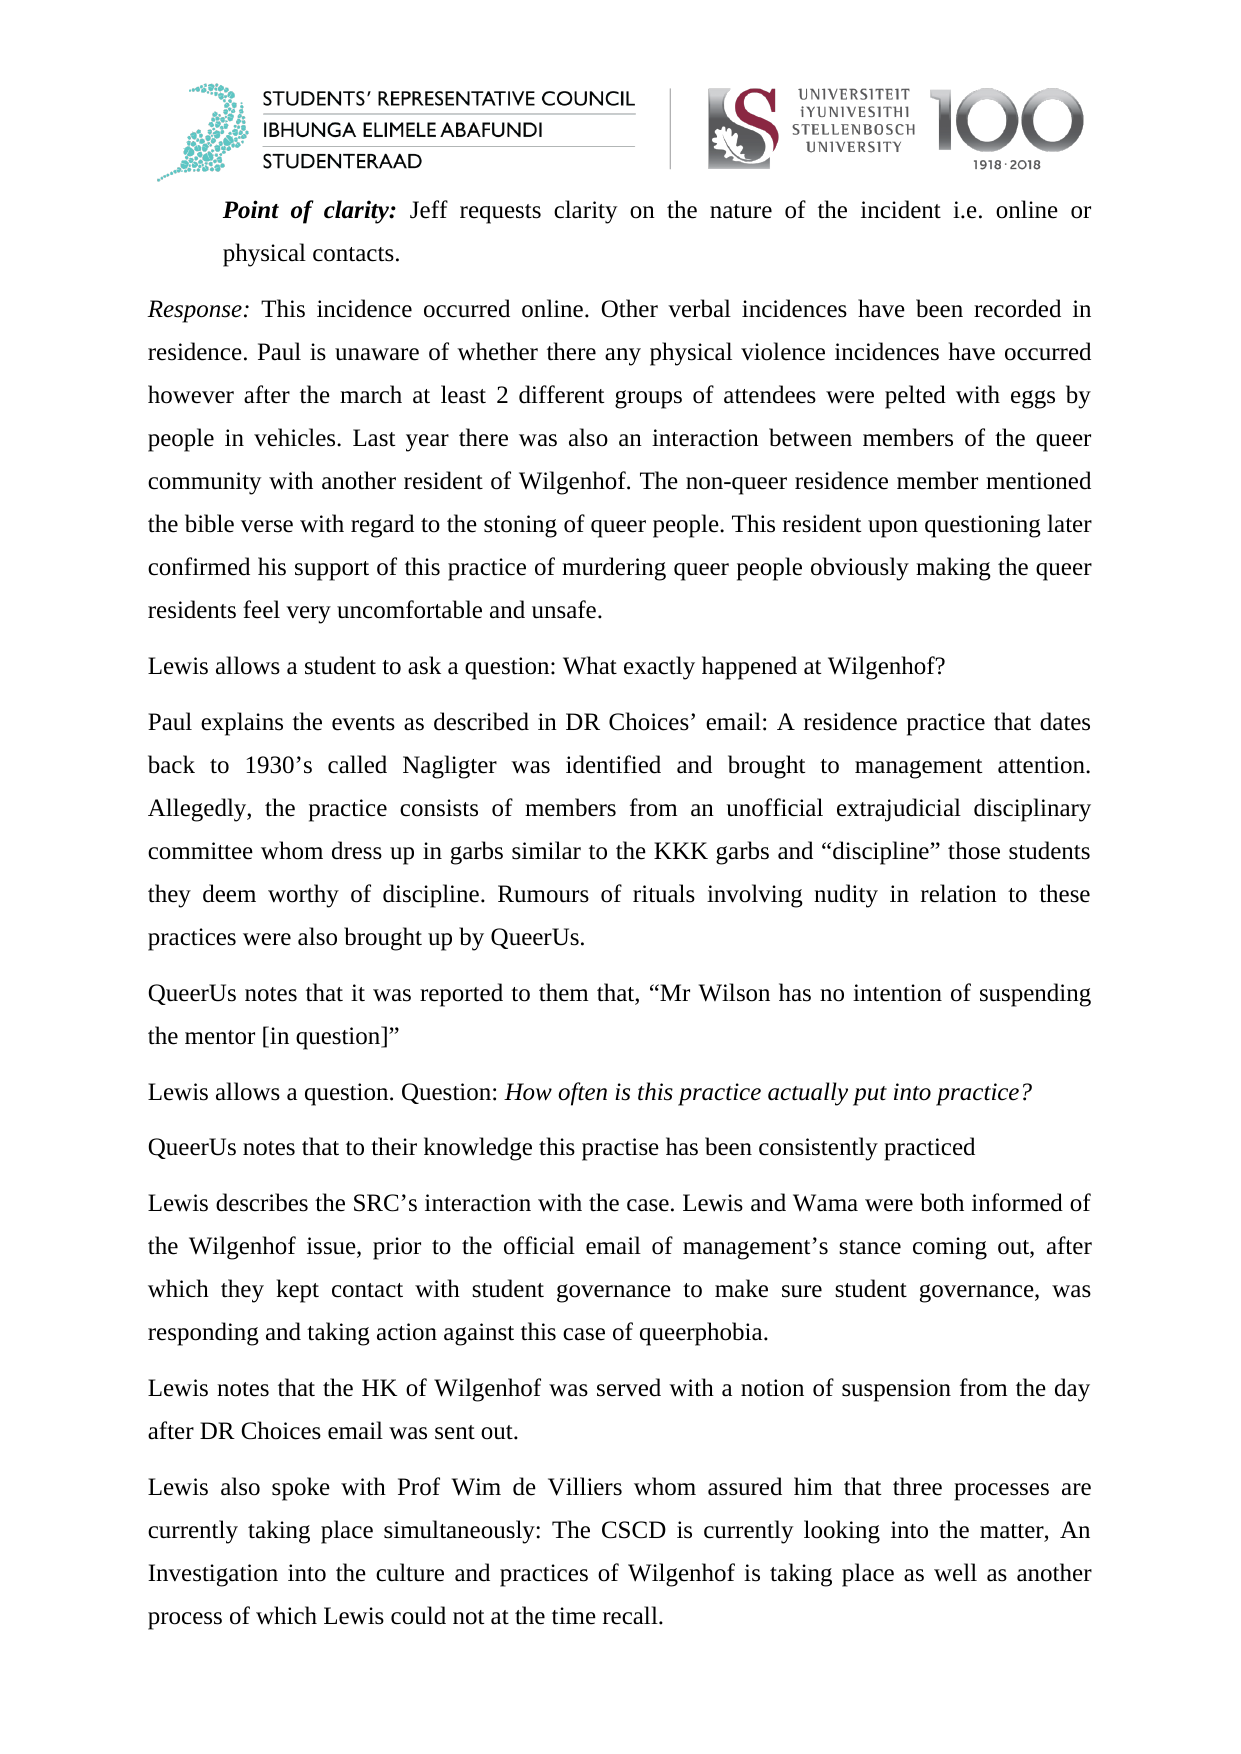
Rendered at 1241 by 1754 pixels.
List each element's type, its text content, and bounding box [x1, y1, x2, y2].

text Response: This incidence occurred online. Other verbal incidences have been recorded in residence. Paul is unaware of whether there any physical violence incidences have occurred however after the march at least 2 different groups of attendees were pelted with eggs by people in vehicles. Last year there was also an interaction between members of the queer community with another resident of Wilgenhof. The non-queer residence member mentioned the bible verse with regard to the stoning of queer people. This resident upon questioning later confirmed his support of this practice of murdering queer people obviously making the queer residents feel very uncomfortable and unsafe. [148, 294, 1092, 624]
text Lewis allows a student to ask a question: What exactly happened at Wilgenhof? [148, 651, 1092, 680]
text Lewis allows a question. Question: How often is this practice actually put into practice? [148, 1077, 1092, 1106]
picture [147, 73, 1093, 195]
text Paul explains the events as described in DR Choices’ email: A residence practice that dates back to 1930’s called Nagligter was identified and brought to management attention. Allegedly, the practice consists of members from an unofficial extrajudicial disciplinary committee whom dress up in garbs similar to the KKK garbs and “discipline” those students they deem worthy of discipline. Rumours of rituals involving nudity in relation to these practices were also brought up by QueerUs. [148, 707, 1092, 951]
list Point of clarity: Jeff requests clarity on the nature of the incident i.e. online or physical contacts. [223, 195, 1092, 267]
text Lewis notes that the HK of Wilgenhof was served with a notion of suspension from the day after DR Choices email was sent out. [148, 1373, 1092, 1445]
text Lewis also spoke with Prof Wim de Villiers whom assured him that three processes are currently taking place simultaneously: The CSCD is currently looking into the matter, An Investigation into the culture and practices of Wilgenhof is taking place as well as another process of which Lewis could not at the time recall. [148, 1472, 1092, 1630]
text QueerUs notes that to their knowledge this practise has been consistently practiced [148, 1132, 1092, 1161]
text QueerUs notes that it was reported to them that, “Mr Wilson has no intention of suspending the mentor [in question]” [148, 978, 1092, 1050]
text Lewis describes the SRC’s interaction with the case. Lewis and Wama were both informed of the Wilgenhof issue, prior to the official email of management’s stance coming out, after which they kept contact with student governance to make sure student governance, was responding and taking action against this case of queerphobia. [148, 1188, 1092, 1346]
